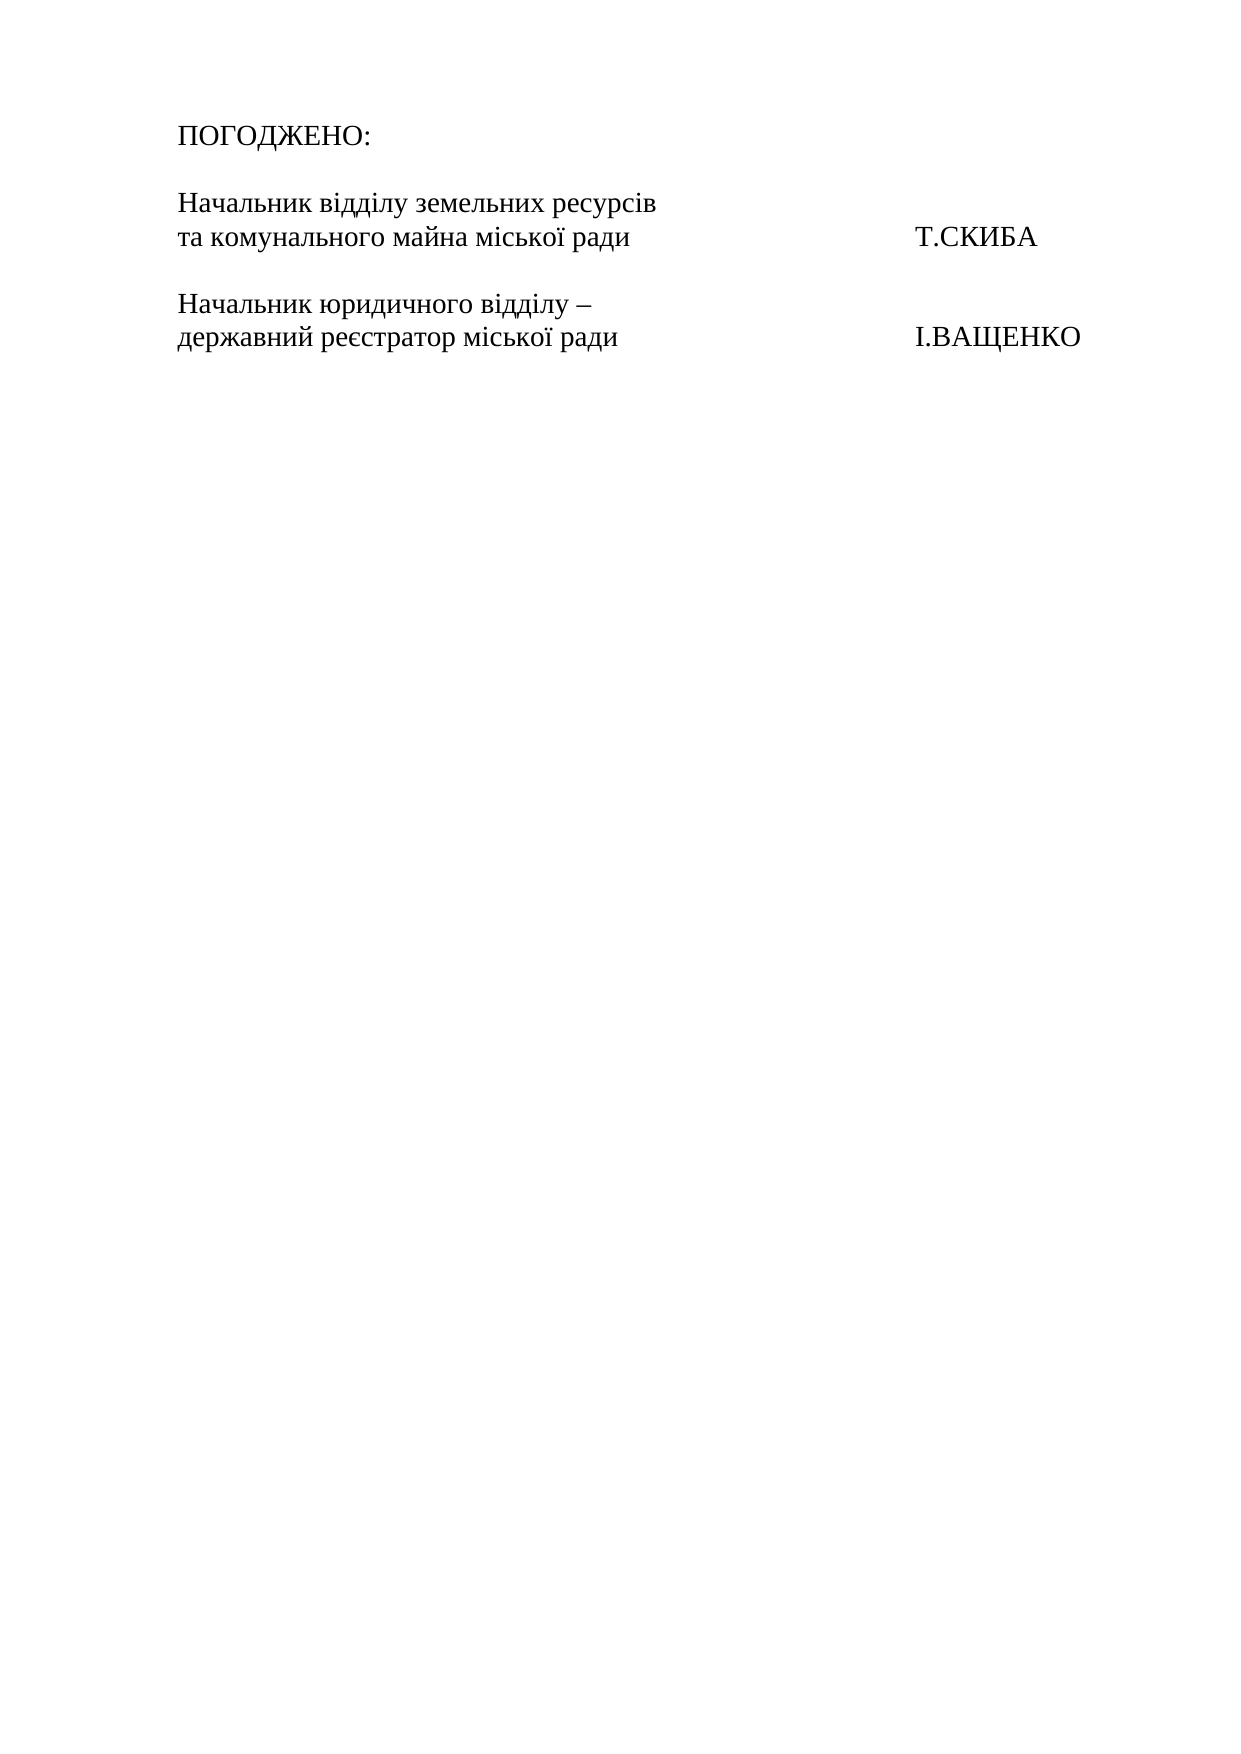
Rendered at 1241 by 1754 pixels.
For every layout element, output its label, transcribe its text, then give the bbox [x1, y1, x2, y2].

text ПОГОДЖЕНО: [177, 118, 1181, 152]
text та комунального майна міської ради Т.СКИБА [177, 219, 1181, 252]
text Начальник відділу земельних ресурсів [177, 185, 1181, 219]
text державний реєстратор міської ради І.ВАЩЕНКО [177, 319, 1181, 353]
text Начальник юридичного відділу – [177, 286, 1181, 319]
